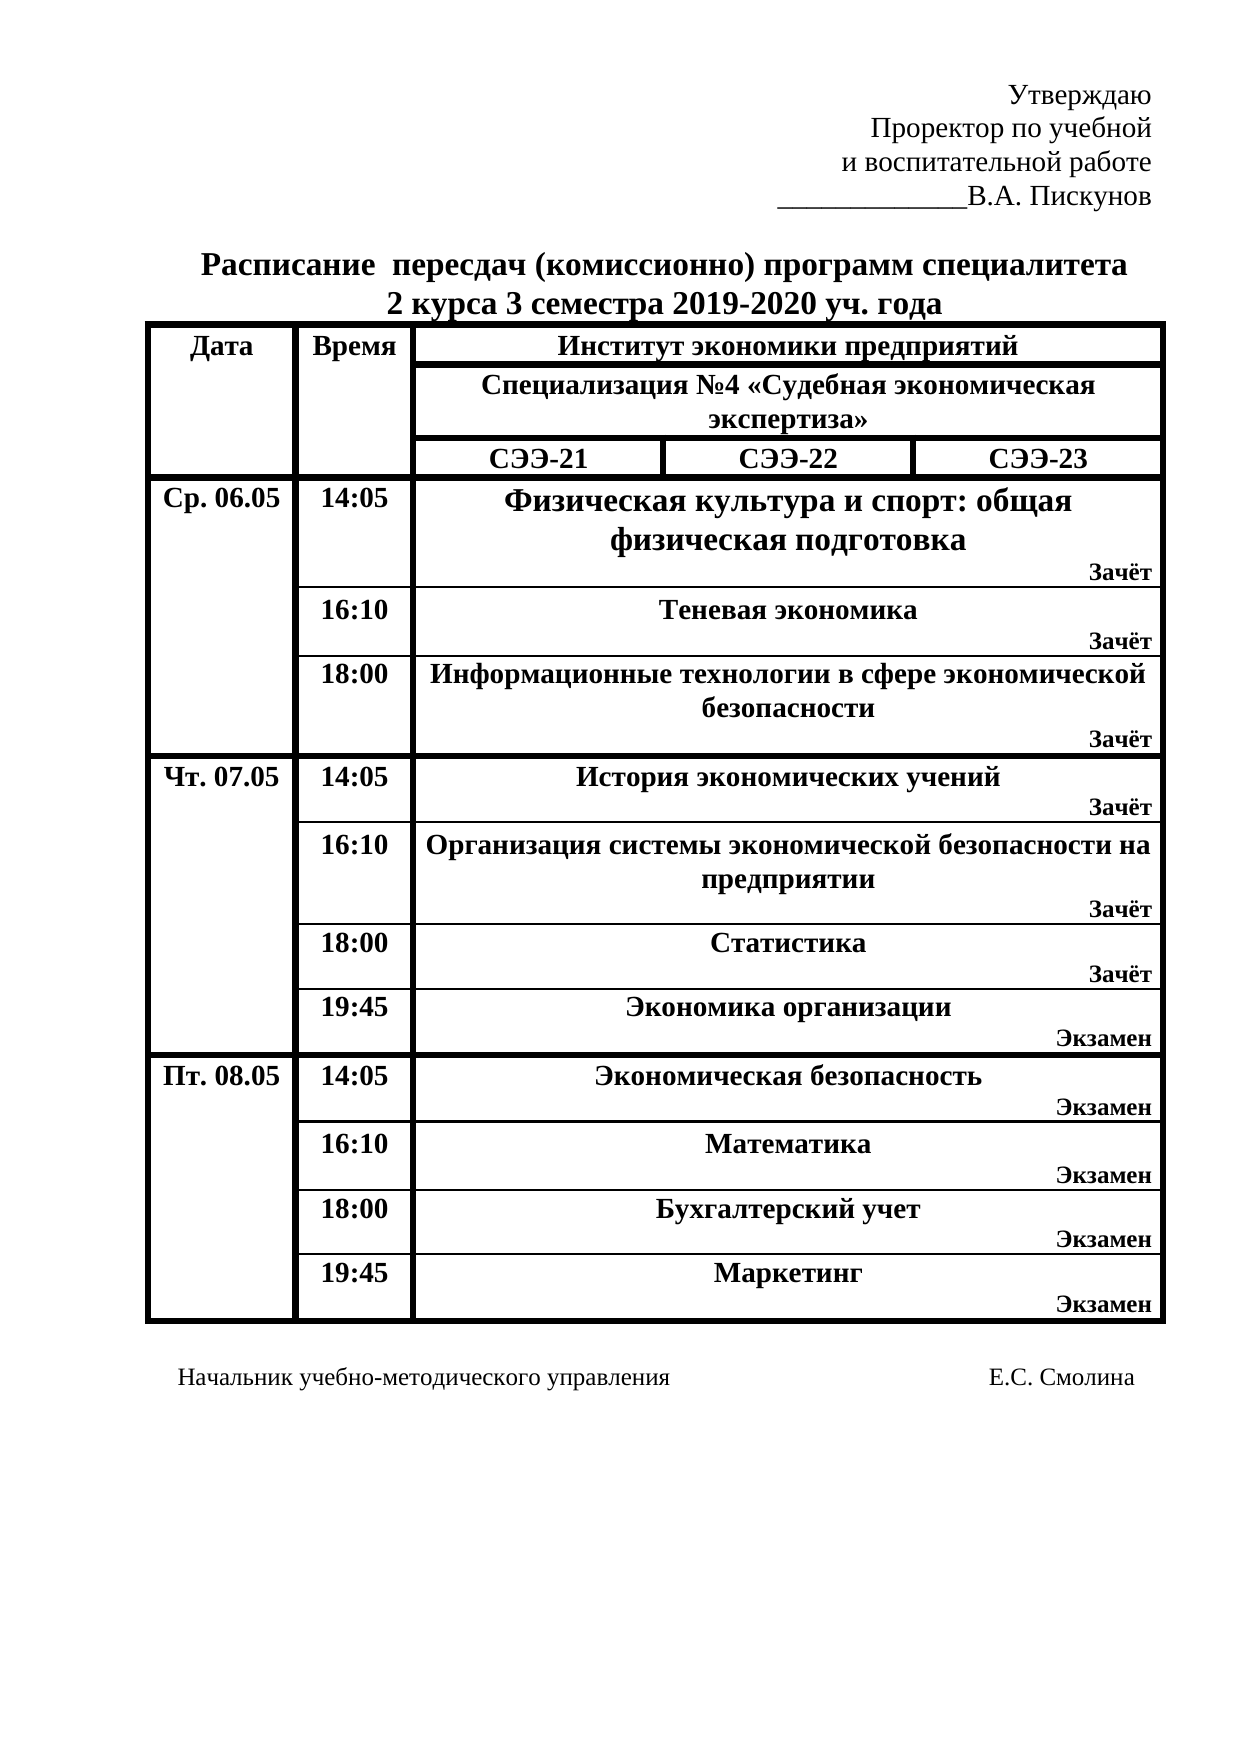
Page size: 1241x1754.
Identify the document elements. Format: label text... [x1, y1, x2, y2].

table_header Дата [151, 328, 292, 474]
table_cell 16:10 [299, 588, 410, 654]
table_cell Бухгалтерский учет Экзамен [416, 1191, 1160, 1253]
table_cell Пт. 08.05 [151, 1058, 292, 1318]
table_cell Специализация №4 «Судебная экономическая экспертиза» [416, 368, 1160, 434]
table_cell 18:00 [299, 1191, 410, 1253]
table_cell СЭЭ-22 [666, 441, 910, 474]
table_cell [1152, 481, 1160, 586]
table_cell 16:10 [299, 1123, 410, 1189]
table_cell Ср. 06.05 [151, 481, 292, 752]
text Утверждаю [177, 75, 1152, 111]
text 2 курса 3 семестра 2019-2020 уч. года [177, 283, 1152, 321]
text и воспитательной работе [177, 144, 1152, 178]
table_cell Организация системы экономической безопасности на предприятии Зачёт [416, 823, 1160, 923]
table_cell 19:45 [299, 1255, 410, 1318]
table_cell Экономическая безопасность Экзамен [416, 1058, 1160, 1120]
table_cell Информационные технологии в сфере экономической безопасности Зачёт [416, 657, 1160, 752]
table_cell Теневая экономика Зачёт [416, 588, 1160, 654]
table_cell 14:05 [299, 481, 410, 586]
table_cell 19:45 [299, 990, 410, 1052]
table_header Институт экономики предприятий [416, 328, 1160, 361]
table_cell 16:10 [299, 823, 410, 923]
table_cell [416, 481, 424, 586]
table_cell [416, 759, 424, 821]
table_cell 14:05 [299, 759, 410, 821]
table_cell 18:00 [299, 657, 410, 752]
table_cell 14:05 [299, 1058, 410, 1120]
table_cell Маркетинг Экзамен [416, 1255, 1160, 1318]
table_cell Статистика Зачёт [416, 925, 1160, 987]
table_cell Чт. 07.05 [151, 759, 292, 1052]
table_cell Экономика организации Экзамен [416, 990, 1160, 1052]
table_cell 18:00 [299, 925, 410, 987]
table_cell СЭЭ-23 [916, 441, 1160, 474]
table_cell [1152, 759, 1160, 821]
text Расписание пересдач (комиссионно) программ специалитета [177, 245, 1152, 283]
table_header Время [299, 328, 410, 474]
table_cell СЭЭ-21 [416, 441, 660, 474]
text Начальник учебно-методического управления Е.С. Смолина [177, 1362, 1152, 1391]
text Проректор по учебной [177, 111, 1152, 144]
table_cell Математика Экзамен [416, 1123, 1160, 1189]
text _____________В.А. Пискунов [177, 178, 1152, 211]
